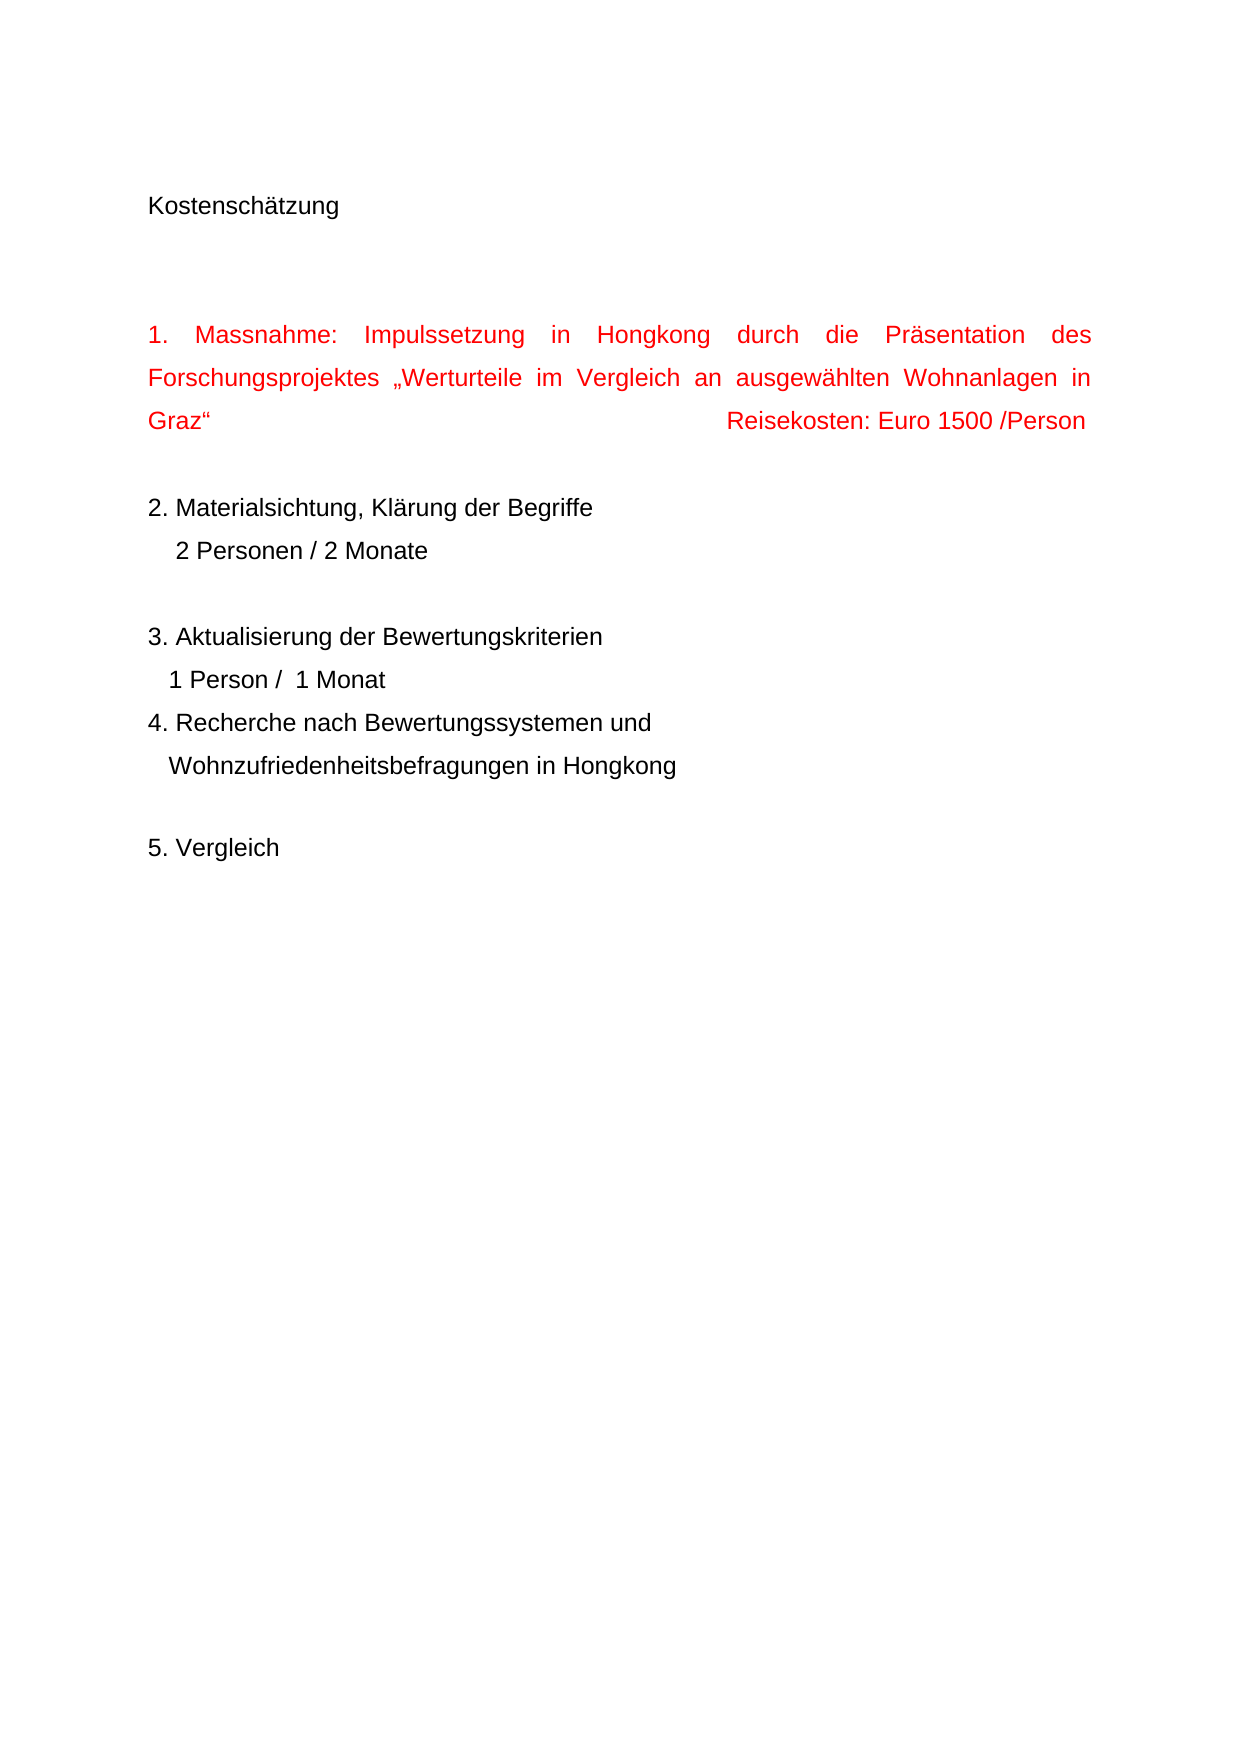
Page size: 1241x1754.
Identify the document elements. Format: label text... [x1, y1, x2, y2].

text 5. Vergleich [148, 833, 1093, 905]
text 2 Personen / 2 Monate [148, 536, 1093, 564]
text 3. Aktualisierung der Bewertungskriterien 1 Person / 1 Monat [133, 622, 1093, 694]
text 1. Massnahme: Impulssetzung in Hongkong durch die Präsentation des Forschungsprojektes „Werturteile im Vergleich an ausgewählten Wohnanlagen in Graz“ Reisekosten: Euro 1500 /Person [148, 320, 1093, 435]
text 4. Recherche nach Bewertungssystemen und [148, 708, 1093, 737]
text 2. Materialsichtung, Klärung der Begriffe [148, 493, 1093, 521]
text Kostenschätzung [148, 191, 1093, 219]
text Wohnzufriedenheitsbefragungen in Hongkong [148, 751, 1093, 780]
